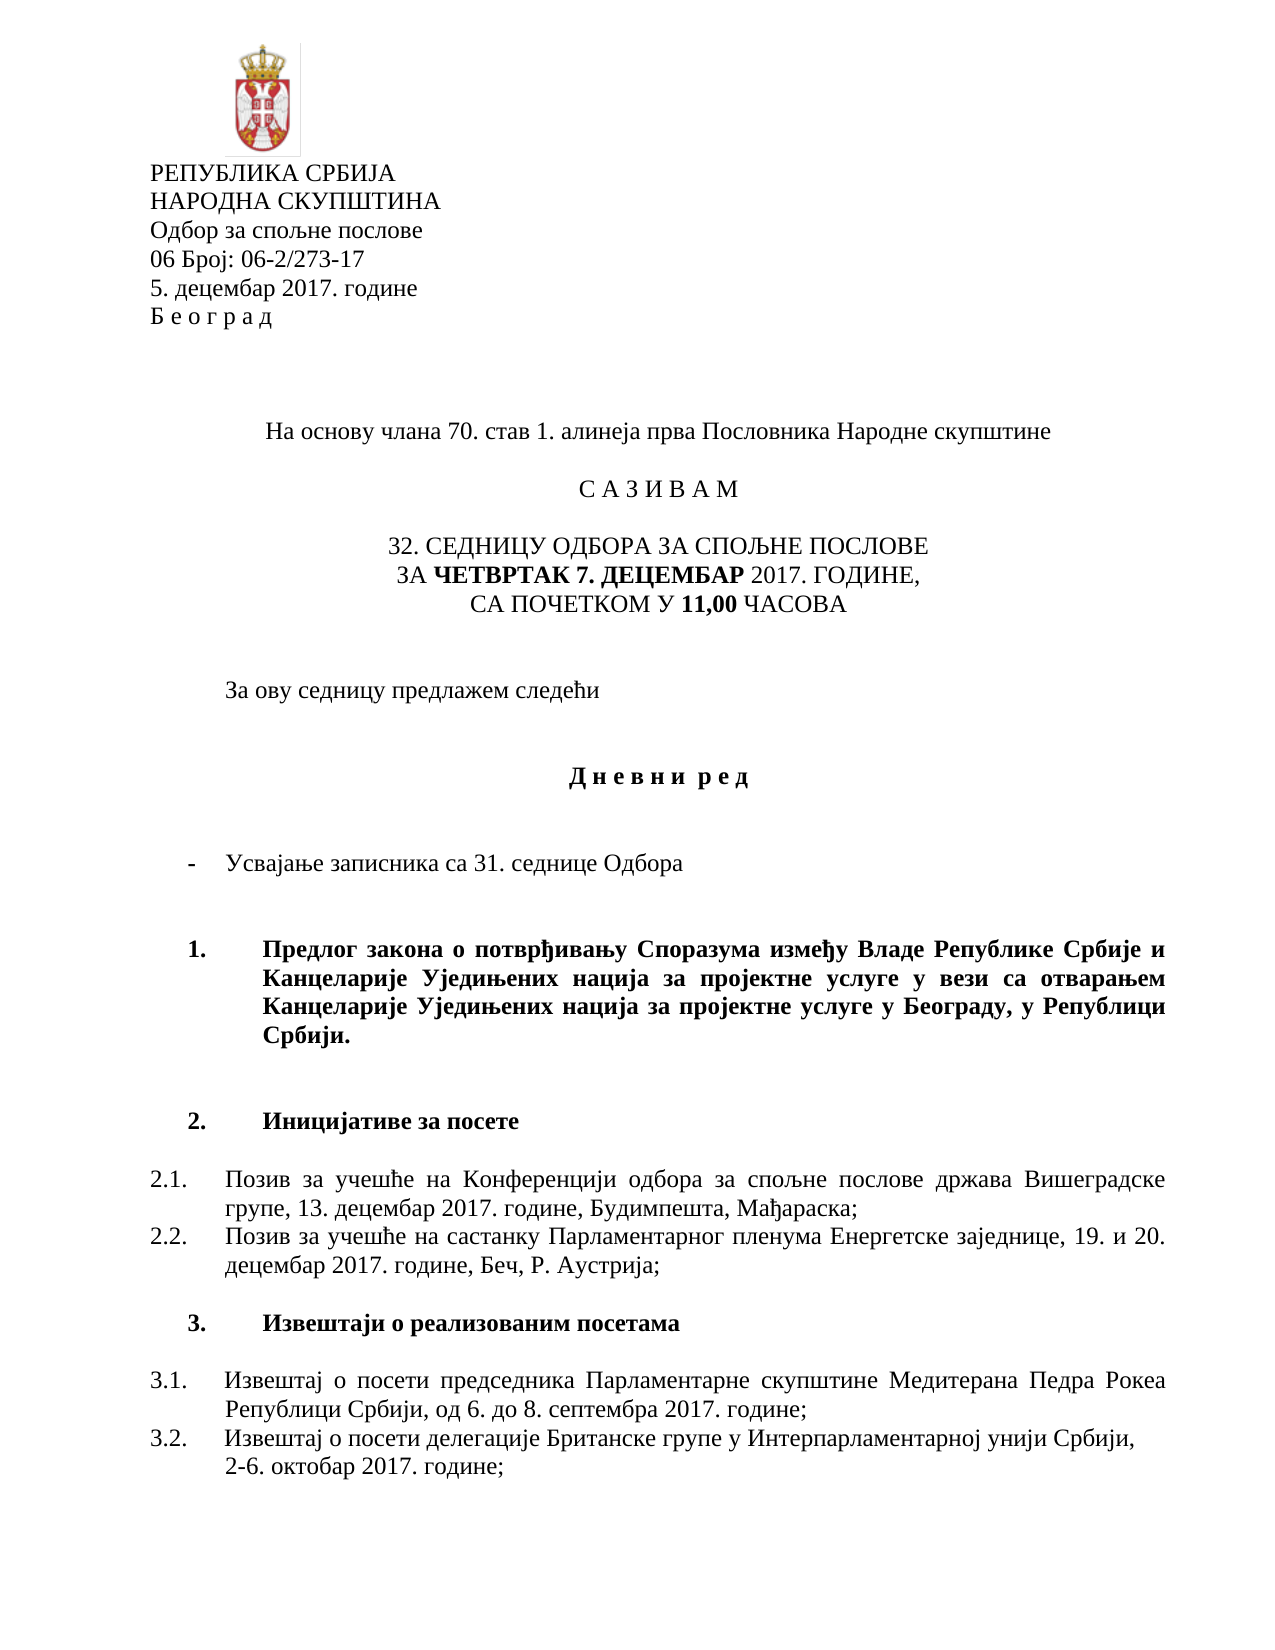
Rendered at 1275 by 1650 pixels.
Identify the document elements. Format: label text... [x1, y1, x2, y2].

list Извештај о посети председника Парламентарне скупштине Медитерана Педра Рокеа Републици Србији, од 6. до 8. септембра 2017. године; [150, 1365, 1167, 1423]
text С А З И В А М [150, 474, 1167, 503]
list Усвајање записника са 31. седнице Одбора [187, 848, 1167, 876]
text На основу члана 70. став 1. алинеја прва Пословника Народне скупштине [150, 416, 1167, 445]
list Позив за учешће на састанку Парламентарног пленума Енергетске заједнице, 19. и 20. децембар 2017. године, Беч, Р. Аустрија; [150, 1221, 1167, 1279]
list Извештај о посети делегације Британске групе у Интерпарламентарној унији Србији, [150, 1423, 1167, 1451]
text За ову седницу предлажем следећи [150, 675, 1167, 704]
list Иницијативе за посете [187, 1106, 1167, 1135]
text НАРОДНА СКУПШТИНА [150, 186, 1167, 215]
text РЕПУБЛИКА СРБИЈА [150, 158, 1167, 186]
text 32. СЕДНИЦУ ОДБОРА ЗА СПОЉНЕ ПОСЛОВЕ [150, 531, 1167, 560]
list Извештаји о реализованим посетама [187, 1308, 1167, 1336]
list 2-6. октобар 2017. године; [225, 1451, 1167, 1480]
text СА ПОЧЕТКОМ У 11,00 ЧАСОВА [150, 589, 1167, 618]
list Позив за учешће на Конференцији одбора за спољне послове држава Вишеградске групе, 13. децембар 2017. године, Будимпешта, Мађараска; [150, 1164, 1167, 1221]
text 06 Број: 06-2/273-17 [150, 244, 1167, 273]
list 5. децембар 2017. године [150, 273, 1167, 301]
text Б е о г р а д [150, 301, 1167, 330]
list Предлог закона о потврђивању Споразума између Владе Републике Србије и Канцеларије Уједињених нација за пројектне услуге у вези са отварањем Канцеларије Уједињених нација за пројектне услуге у Београду, у Републици Србији. [187, 934, 1167, 1049]
picture [225, 43, 302, 158]
text ЗА ЧЕТВРТАК 7. ДЕЦЕМБАР 2017. ГОДИНЕ, [150, 560, 1167, 589]
text Д н е в н и р е д [150, 761, 1167, 790]
text Одбор за спољне послове [150, 215, 1167, 244]
